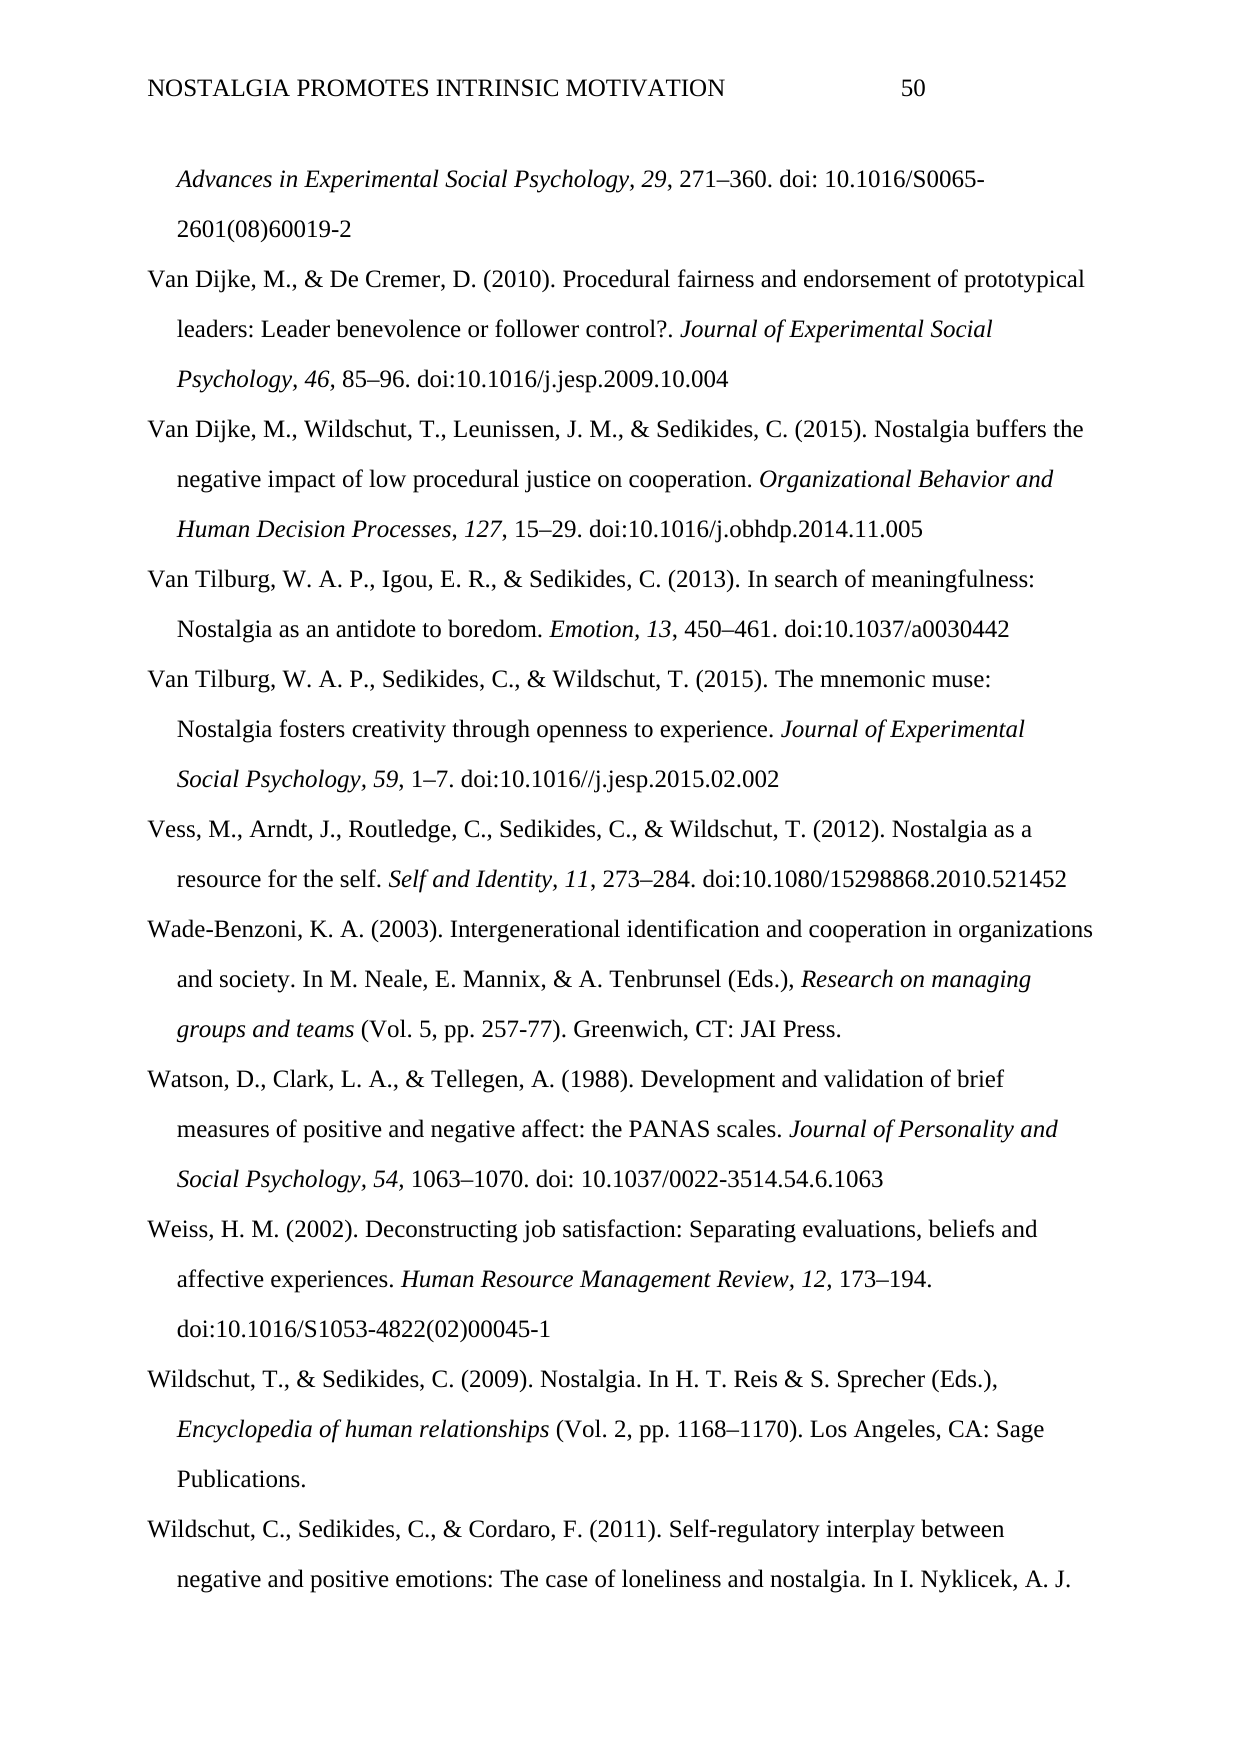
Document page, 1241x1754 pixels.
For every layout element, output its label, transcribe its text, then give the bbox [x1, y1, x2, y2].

text Watson, D., Clark, L. A., & Tellegen, A. (1988). Development and validation of brief measures of positive and negative affect: the PANAS scales. Journal of Personality and Social Psychology, 54, 1063–1070. doi: 10.1037/0022-3514.54.6.1063 [147, 1047, 1093, 1197]
text Van Dijke, M., Wildschut, T., Leunissen, J. M., & Sedikides, C. (2015). Nostalgia buffers the negative impact of low procedural justice on cooperation. Organizational Behavior and Human Decision Processes, 127, 15–29. doi:10.1016/j.obhdp.2014.11.005 [147, 397, 1093, 547]
text Wildschut, T., & Sedikides, C. (2009). Nostalgia. In H. T. Reis & S. Sprecher (Eds.), Encyclopedia of human relationships (Vol. 2, pp. 1168–1170). Los Angeles, CA: Sage Publications. [147, 1347, 1093, 1497]
text Vess, M., Arndt, J., Routledge, C., Sedikides, C., & Wildschut, T. (2012). Nostalgia as a resource for the self. Self and Identity, 11, 273–284. doi:10.1080/15298868.2010.521452 [147, 797, 1093, 897]
text Weiss, H. M. (2002). Deconstructing job satisfaction: Separating evaluations, beliefs and affective experiences. Human Resource Management Review, 12, 173–194. doi:10.1016/S1053-4822(02)00045-1 [147, 1197, 1093, 1347]
text Wade-Benzoni, K. A. (2003). Intergenerational identification and cooperation in organizations and society. In M. Neale, E. Mannix, & A. Tenbrunsel (Eds.), Research on managing groups and teams (Vol. 5, pp. 257-77). Greenwich, CT: JAI Press. [147, 897, 1093, 1047]
text Van Dijke, M., & De Cremer, D. (2010). Procedural fairness and endorsement of prototypical leaders: Leader benevolence or follower control?. Journal of Experimental Social Psychology, 46, 85–96. doi:10.1016/j.jesp.2009.10.004 [147, 247, 1093, 397]
text Van Tilburg, W. A. P., Sedikides, C., & Wildschut, T. (2015). The mnemonic muse: Nostalgia fosters creativity through openness to experience. Journal of Experimental Social Psychology, 59, 1–7. doi:10.1016//j.jesp.2015.02.002 [147, 647, 1093, 797]
text Van Tilburg, W. A. P., Igou, E. R., & Sedikides, C. (2013). In search of meaningfulness: Nostalgia as an antidote to boredom. Emotion, 13, 450–461. doi:10.1037/a0030442 [147, 547, 1093, 647]
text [147, 1497, 1093, 1597]
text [147, 147, 1093, 247]
